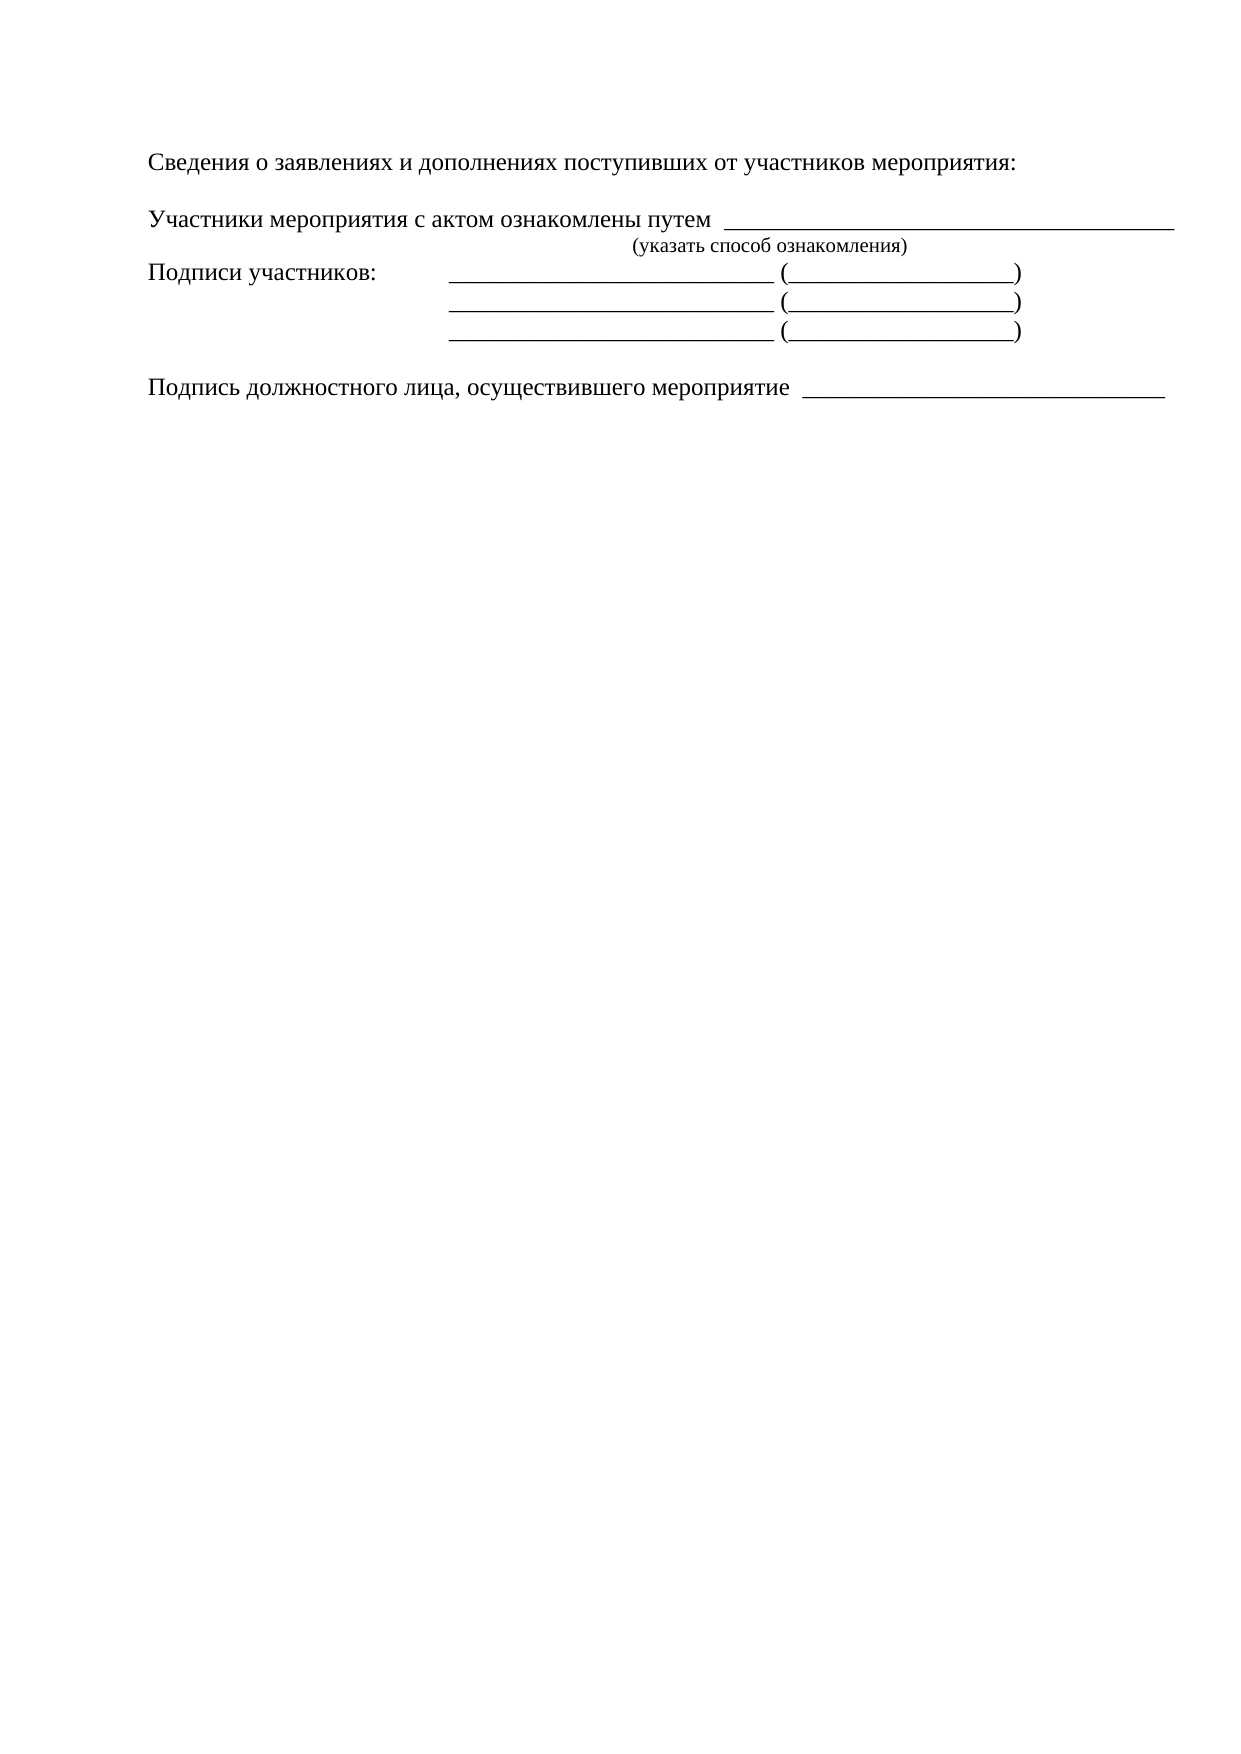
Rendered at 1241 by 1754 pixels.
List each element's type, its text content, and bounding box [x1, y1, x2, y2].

text (указать способ ознакомления) [148, 233, 1181, 257]
text Участники мероприятия с актом ознакомлены путем ____________________________________ [148, 204, 1181, 233]
text Сведения о заявлениях и дополнениях поступивших от участников мероприятия: [148, 147, 1181, 176]
text __________________________ (__________________) [148, 286, 1181, 315]
text Подпись должностного лица, осуществившего мероприятие _____________________________ [148, 372, 1181, 401]
text __________________________ (__________________) [148, 315, 1181, 343]
text Подписи участников: __________________________ (__________________) [148, 257, 1181, 286]
